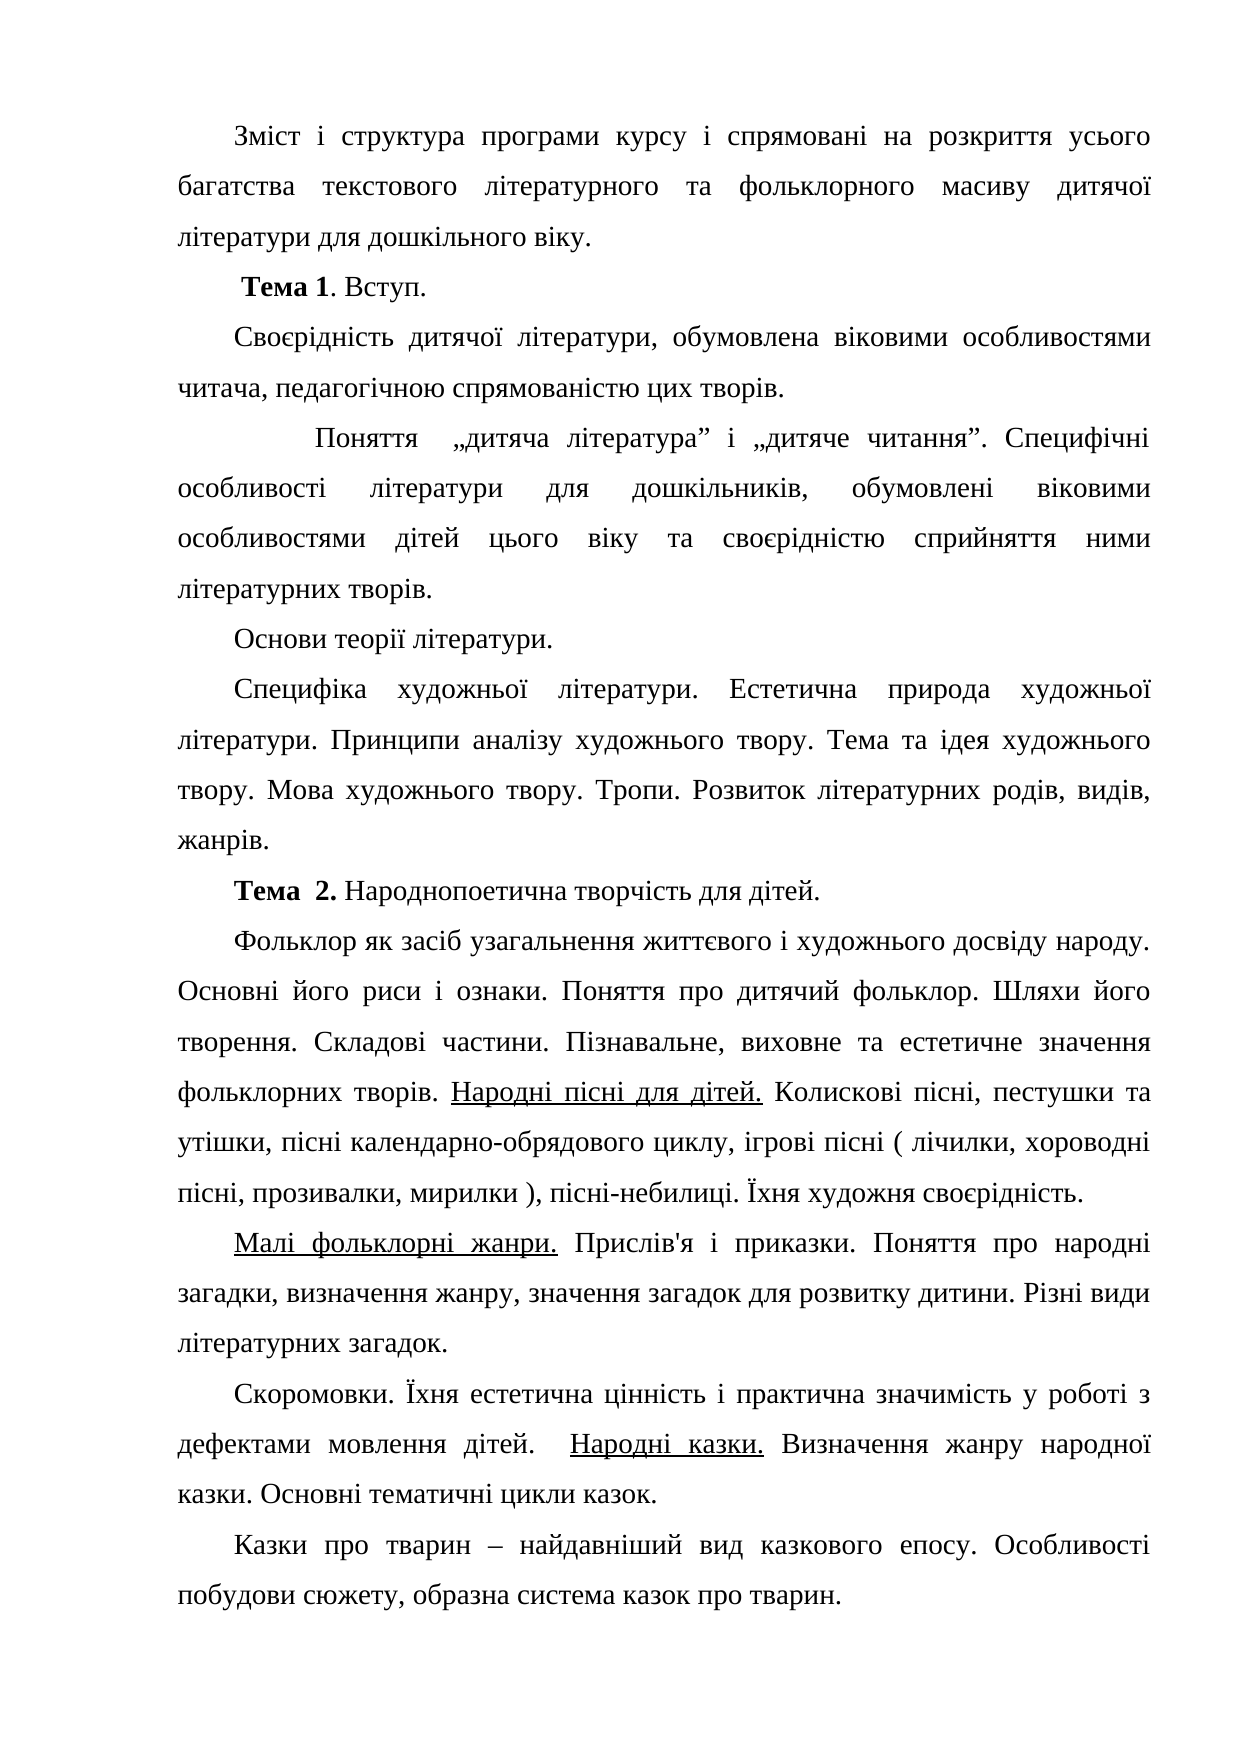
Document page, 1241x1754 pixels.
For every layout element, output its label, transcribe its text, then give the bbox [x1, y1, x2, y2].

text Тема 1. Вступ. [177, 269, 1152, 303]
text Малі фольклорні жанри. Прислів'я і приказки. Поняття про народні загадки, визначення жанру, значення загадок для розвитку дитини. Різні види літературних загадок. [177, 1225, 1152, 1359]
text Специфіка художньої літератури. Естетична природа художньої літератури. Принципи аналізу художнього твору. Тема та ідея художнього твору. Мова художнього твору. Тропи. Розвиток літературних родів, видів, жанрів. [177, 672, 1152, 856]
text Поняття „дитяча література” і „дитяче читання”. Специфічні особливості літератури для дошкільників, обумовлені віковими особливостями дітей цього віку та своєрідністю сприйняття ними літературних творів. [177, 420, 1152, 604]
text Зміст і структура програми курсу і спрямовані на розкриття усього багатства текстового літературного та фольклорного масиву дитячої літератури для дошкільного віку. [177, 118, 1152, 252]
text Фольклор як засіб узагальнення життєвого і художнього досвіду народу. Основні його риси і ознаки. Поняття про дитячий фольклор. Шляхи його творення. Складові частини. Пізнавальне, виховне та естетичне значення фольклорних творів. Народні пісні для дітей. Колискові пісні, пестушки та утішки, пісні календарно-обрядового циклу, ігрові пісні ( лічилки, хороводні пісні, прозивалки, мирилки ), пісні-небилиці. Їхня художня своєрідність. [177, 923, 1152, 1208]
text Основи теорії літератури. [177, 621, 1152, 655]
text Тема 2. Народнопоетична творчість для дітей. [177, 873, 1152, 906]
text Своєрідність дитячої літератури, обумовлена віковими особливостями читача, педагогічною спрямованістю цих творів. [177, 319, 1152, 403]
text Казки про тварин – найдавніший вид казкового епосу. Особливості побудови сюжету, образна система казок про тварин. [177, 1527, 1152, 1611]
text Скоромовки. Їхня естетична цінність і практична значимість у роботі з дефектами мовлення дітей. Народні казки. Визначення жанру народної казки. Основні тематичні цикли казок. [177, 1376, 1152, 1510]
